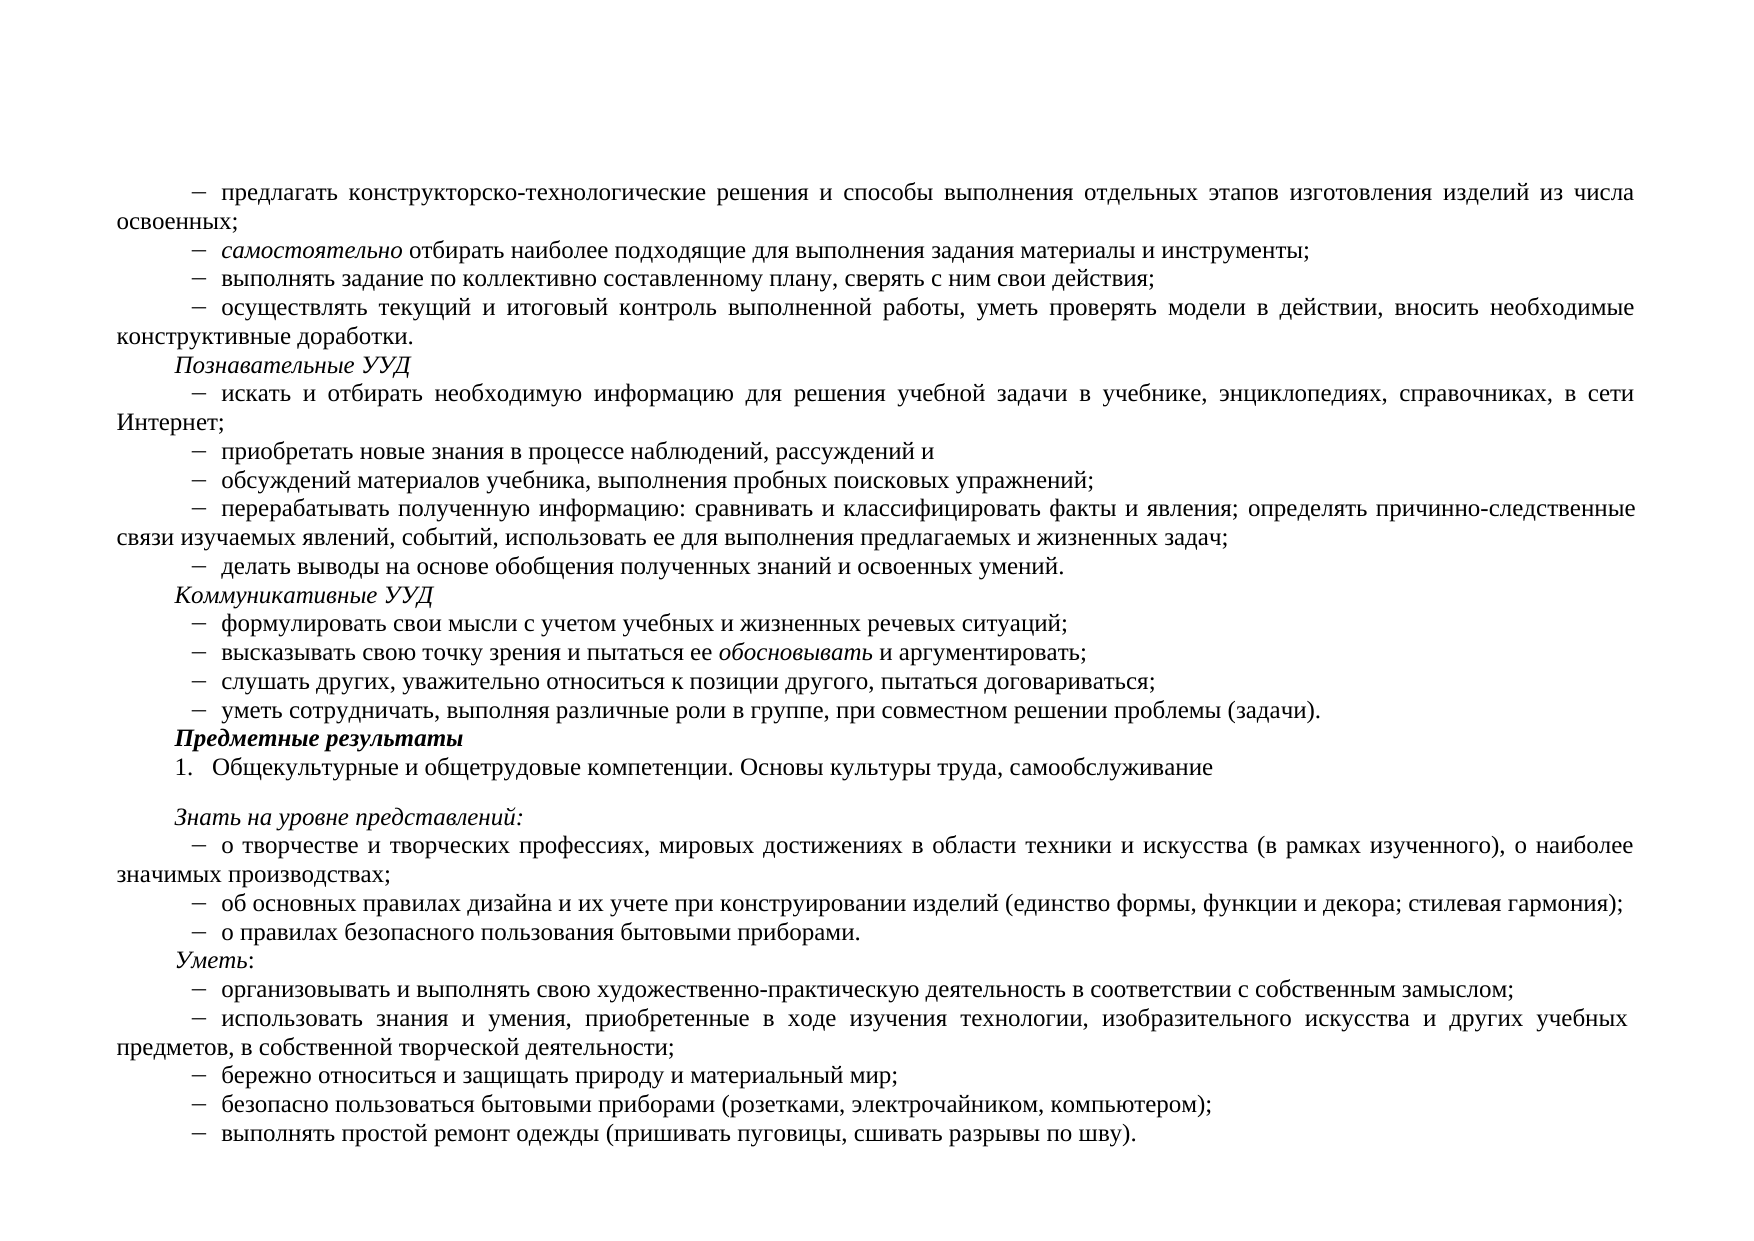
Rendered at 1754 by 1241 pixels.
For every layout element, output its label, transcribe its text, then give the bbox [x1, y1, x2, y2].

list приобретать новые знания в процессе наблюдений, рассуждений и [116, 436, 1636, 465]
list организовывать и выполнять свою художественно-практическую деятельность в соответствии с собственным замыслом; [116, 974, 1630, 1003]
text Коммуникативные УУД [118, 580, 1636, 608]
list о правилах безопасного пользования бытовыми приборами. [116, 917, 1636, 946]
text Знать на уровне представлений: [174, 802, 1636, 831]
text Предметные результаты [118, 723, 1636, 752]
list предлагать конструкторско-технологические решения и способы выполнения отдельных этапов изготовления изделий из числа освоенных; [116, 177, 1636, 235]
list высказывать свою точку зрения и пытаться ее обосновывать и аргументировать; [116, 637, 1636, 666]
list выполнять простой ремонт одежды (пришивать пуговицы, сшивать разрывы по шву). [116, 1118, 1630, 1147]
text Познавательные УУД [118, 350, 1636, 378]
list формулировать свои мысли с учетом учебных и жизненных речевых ситуаций; [116, 608, 1636, 637]
list о творчестве и творческих профессиях, мировых достижениях в области техники и искусства (в рамках изученного), о наиболее значимых производствах; [116, 831, 1636, 888]
list выполнять задание по коллективно составленному плану, сверять с ним свои действия; [116, 263, 1636, 292]
list уметь сотрудничать, выполняя различные роли в группе, при совместном решении проблемы (задачи). [116, 695, 1636, 723]
list обсуждений материалов учебника, выполнения пробных поисковых упражнений; [116, 465, 1636, 493]
list об основных правилах дизайна и их учете при конструировании изделий (единство формы, функции и декора; стилевая гармония); [116, 888, 1636, 917]
list делать выводы на основе обобщения полученных знаний и освоенных умений. [116, 551, 1636, 580]
list перерабатывать полученную информацию: сравнивать и классифицировать факты и явления; определять причинно-следственные связи изучаемых явлений, событий, использовать ее для выполнения предлагаемых и жизненных задач; [116, 493, 1636, 551]
list безопасно пользоваться бытовыми приборами (розетками, электрочайником, компьютером); [116, 1089, 1630, 1118]
text Уметь: [118, 946, 1636, 974]
list бережно относиться и защищать природу и материальный мир; [116, 1061, 1630, 1089]
list самостоятельно отбирать наиболее подходящие для выполнения задания материалы и инструменты; [116, 235, 1636, 263]
list слушать других, уважительно относиться к позиции другого, пытаться договариваться; [116, 666, 1636, 695]
list использовать знания и умения, приобретенные в ходе изучения технологии, изобразительного искусства и других учебных предметов, в собственной творческой деятельности; [116, 1003, 1630, 1061]
list искать и отбирать необходимую информацию для решения учебной задачи в учебнике, энциклопедиях, справочниках, в сети Интернет; [116, 378, 1636, 436]
list Общекультурные и общетрудовые компетенции. Основы культуры труда, самообслуживание [174, 752, 1636, 781]
list осуществлять текущий и итоговый контроль выполненной работы, уметь проверять модели в действии, вносить необходимые конструктивные доработки. [116, 292, 1636, 350]
